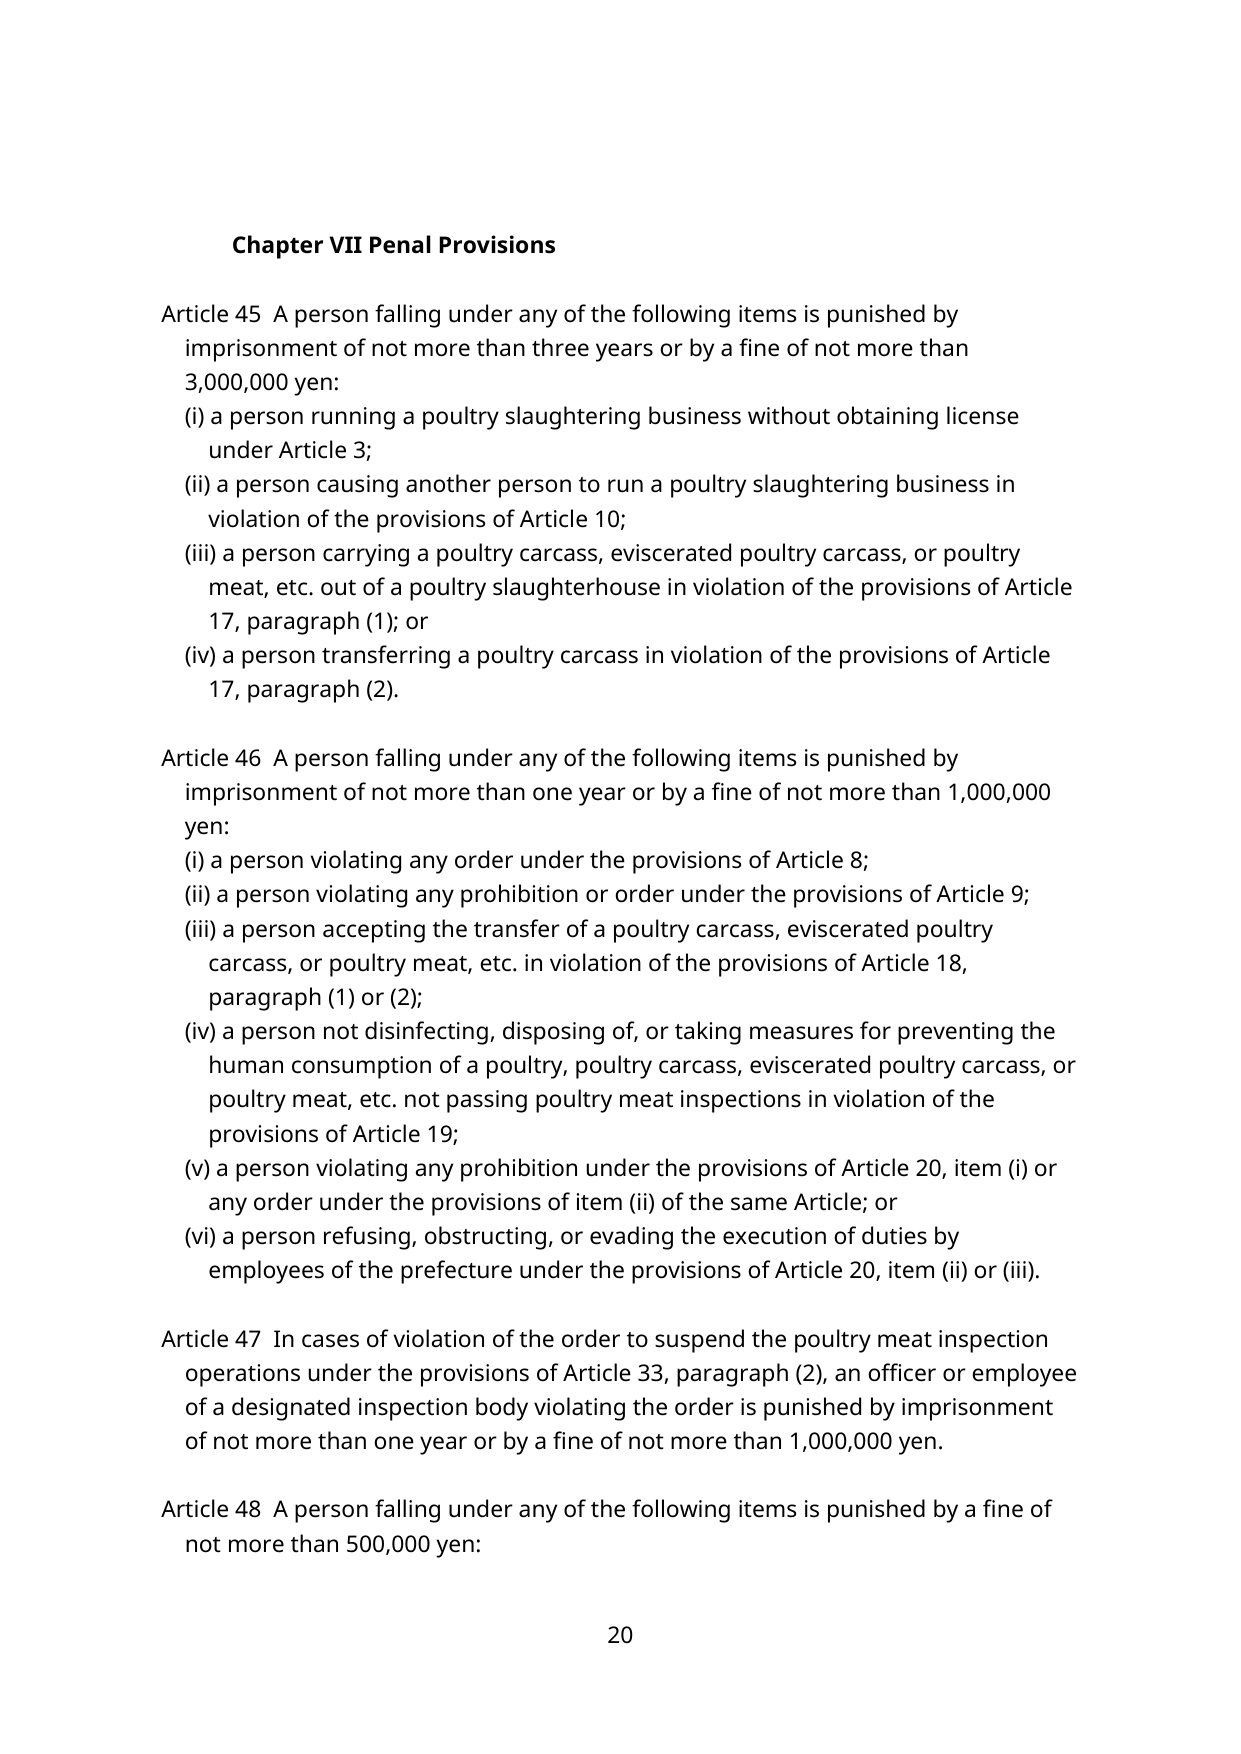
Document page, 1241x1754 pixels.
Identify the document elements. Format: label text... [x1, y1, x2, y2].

text Article 47 In cases of violation of the order to suspend the poultry meat inspection operations under the provisions of Article 33, paragraph (2), an officer or employee of a designated inspection body violating the order is punished by imprisonment of not more than one year or by a fine of not more than 1,000,000 yen. [161, 1321, 1079, 1458]
text (iii) a person accepting the transfer of a poultry carcass, eviscerated poultry carcass, or poultry meat, etc. in violation of the provisions of Article 18, paragraph (1) or (2); [184, 911, 1079, 1014]
text Article 46 A person falling under any of the following items is punished by imprisonment of not more than one year or by a fine of not more than 1,000,000 yen: [161, 740, 1079, 843]
text Article 45 A person falling under any of the following items is punished by imprisonment of not more than three years or by a fine of not more than 3,000,000 yen: [161, 296, 1079, 399]
text (ii) a person causing another person to run a poultry slaughtering business in violation of the provisions of Article 10; [184, 467, 1079, 535]
text (iii) a person carrying a poultry carcass, eviscerated poultry carcass, or poultry meat, etc. out of a poultry slaughterhouse in violation of the provisions of Article 17, paragraph (1); or [184, 535, 1079, 638]
text (v) a person violating any prohibition under the provisions of Article 20, item (i) or any order under the provisions of item (ii) of the same Article; or [184, 1150, 1079, 1219]
text (iv) a person transferring a poultry carcass in violation of the provisions of Article 17, paragraph (2). [184, 638, 1079, 706]
text Article 48 A person falling under any of the following items is punished by a fine of not more than 500,000 yen: [161, 1492, 1079, 1560]
text (i) a person violating any order under the provisions of Article 8; [184, 843, 1079, 877]
text (ii) a person violating any prohibition or order under the provisions of Article 9; [184, 877, 1079, 911]
text (vi) a person refusing, obstructing, or evading the execution of duties by employees of the prefecture under the provisions of Article 20, item (ii) or (iii). [184, 1219, 1079, 1287]
text (i) a person running a poultry slaughtering business without obtaining license under Article 3; [184, 399, 1079, 467]
text Chapter VII Penal Provisions [230, 228, 1079, 262]
text (iv) a person not disinfecting, disposing of, or taking measures for preventing the human consumption of a poultry, poultry carcass, eviscerated poultry carcass, or poultry meat, etc. not passing poultry meat inspections in violation of the provisions of Article 19; [184, 1014, 1079, 1150]
